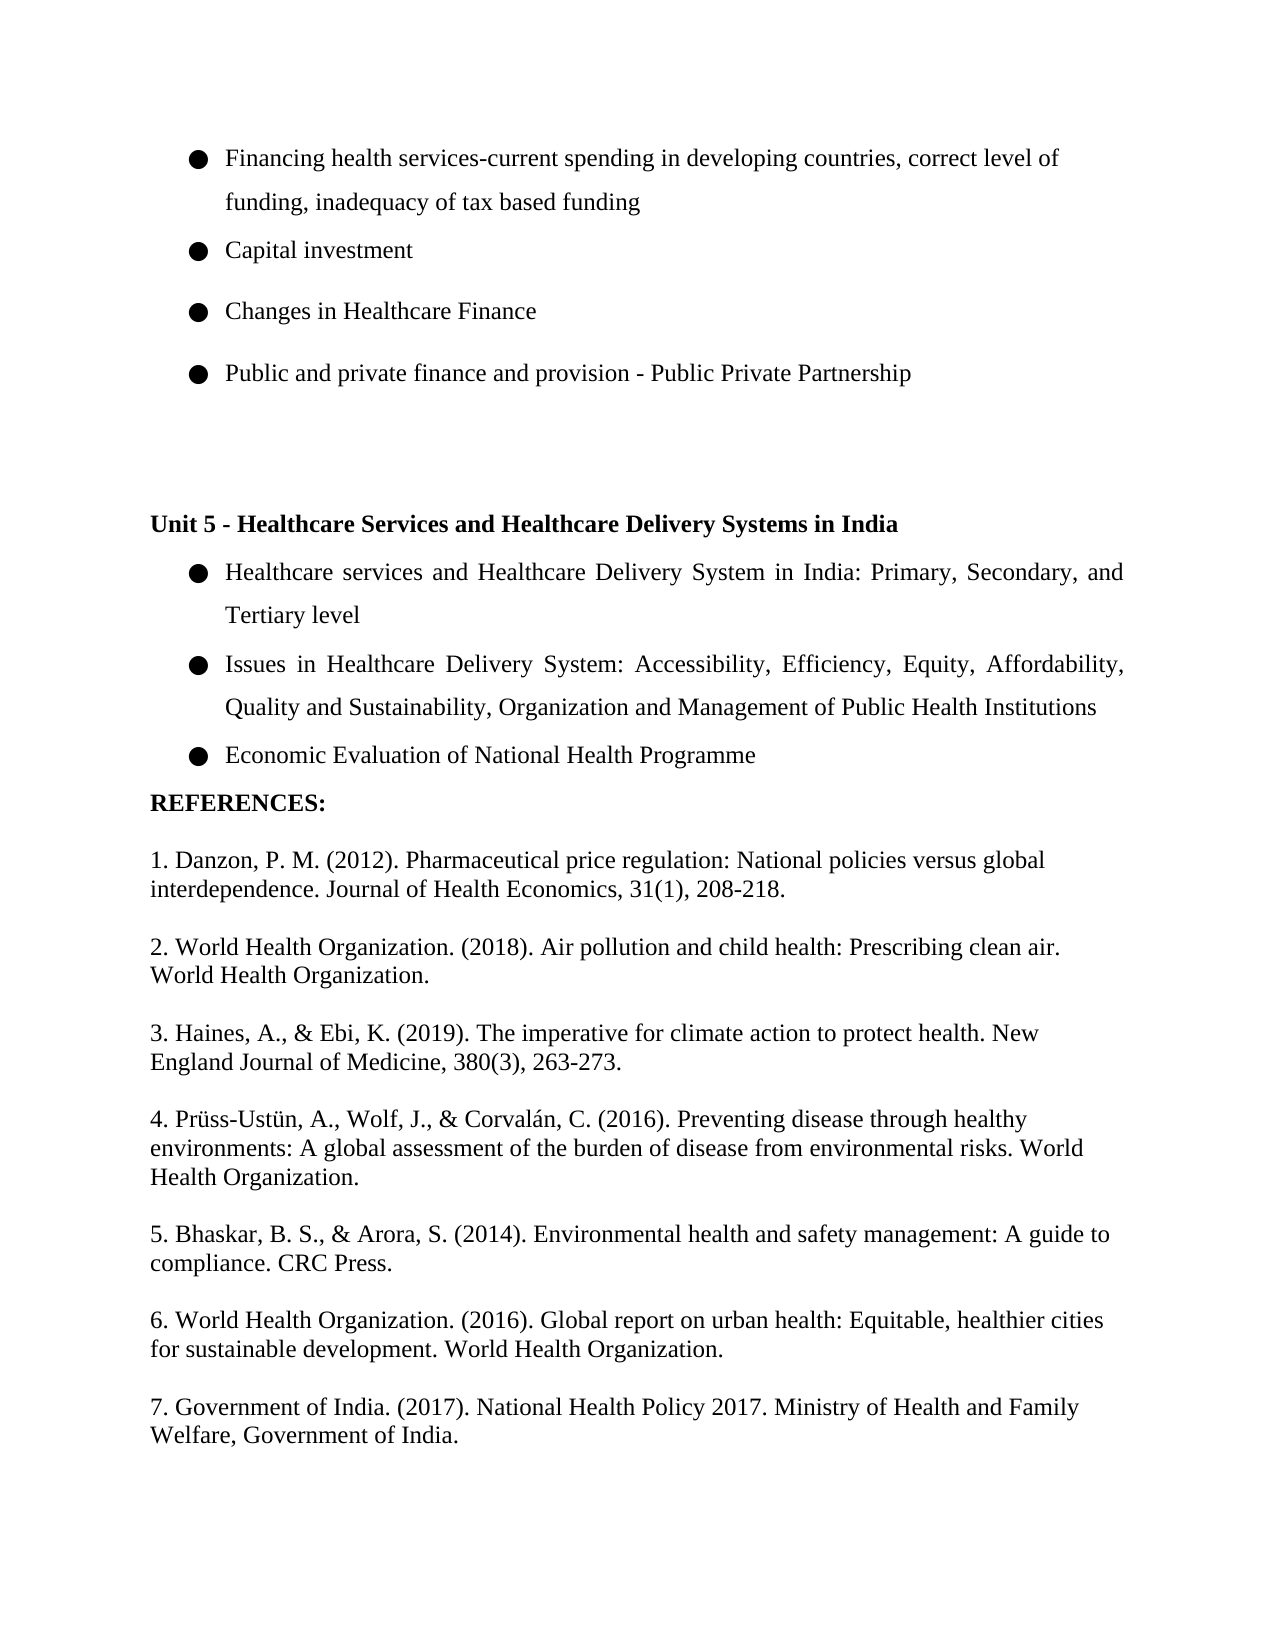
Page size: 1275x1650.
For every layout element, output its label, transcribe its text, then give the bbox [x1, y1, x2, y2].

text 2. World Health Organization. (2018). Air pollution and child health: Prescribing clean air. World Health Organization. [150, 932, 1125, 989]
list Changes in Healthcare Finance [187, 283, 1125, 334]
text 3. Haines, A., & Ebi, K. (2019). The imperative for climate action to protect health. New England Journal of Medicine, 380(3), 263-273. [150, 1018, 1125, 1076]
list Healthcare services and Healthcare Delivery System in India: Primary, Secondary, and Tertiary level [187, 544, 1125, 629]
list Financing health services-current spending in developing countries, correct level of funding, inadequacy of tax based funding [187, 130, 1125, 216]
list Economic Evaluation of National Health Programme [187, 727, 1125, 778]
text 7. Government of India. (2017). National Health Policy 2017. Ministry of Health and Family Welfare, Government of India. [150, 1392, 1125, 1449]
text 4. Prüss-Ustün, A., Wolf, J., & Corvalán, C. (2016). Preventing disease through healthy environments: A global assessment of the burden of disease from environmental risks. World Health Organization. [150, 1104, 1125, 1191]
text 1. Danzon, P. M. (2012). Pharmaceutical price regulation: National policies versus global interdependence. Journal of Health Economics, 31(1), 208-218. [150, 846, 1125, 903]
text 5. Bhaskar, B. S., & Arora, S. (2014). Environmental health and safety management: A guide to compliance. CRC Press. [150, 1219, 1125, 1277]
text REFERENCES: [150, 788, 1125, 817]
text Unit 5 - Healthcare Services and Healthcare Delivery Systems in India [150, 509, 1125, 538]
list Issues in Healthcare Delivery System: Accessibility, Efficiency, Equity, Affordability, Quality and Sustainability, Organization and Management of Public Health Institutions [187, 635, 1125, 721]
list Public and private finance and provision - Public Private Partnership [187, 344, 1125, 396]
text 6. World Health Organization. (2016). Global report on urban health: Equitable, healthier cities for sustainable development. World Health Organization. [150, 1306, 1125, 1363]
list Capital investment [187, 221, 1125, 273]
